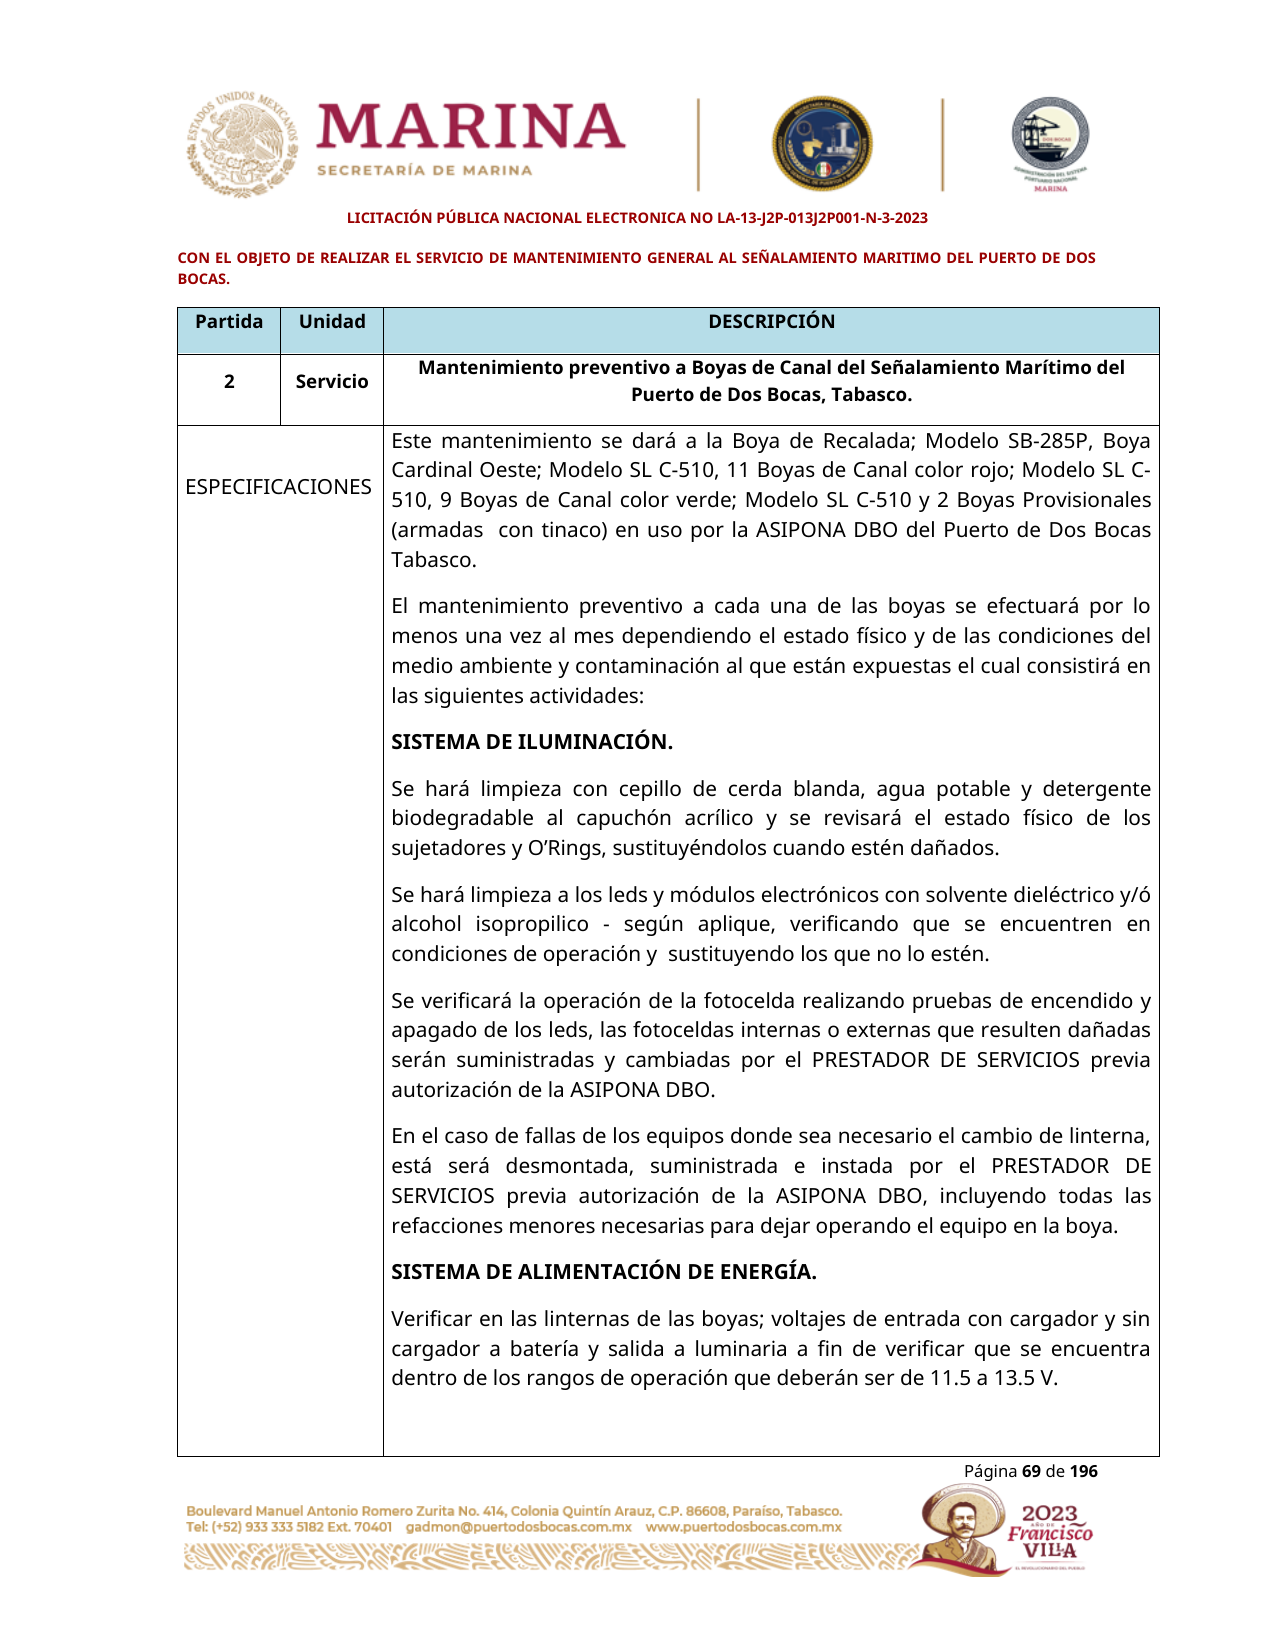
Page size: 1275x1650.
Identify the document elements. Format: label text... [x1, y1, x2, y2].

table_header Unidad [281, 308, 383, 353]
table_cell Mantenimiento preventivo a Boyas de Canal del Señalamiento Marítimo del Puerto de Dos Bocas, Tabasco. [384, 355, 1159, 425]
table_cell 2 [178, 355, 280, 425]
picture [177, 1482, 1098, 1577]
table_cell ESPECIFICACIONES [178, 426, 383, 1456]
table_header Partida [178, 308, 280, 353]
table_cell Servicio [281, 355, 383, 425]
table_header DESCRIPCIÓN [384, 308, 1159, 353]
picture [177, 73, 1098, 209]
